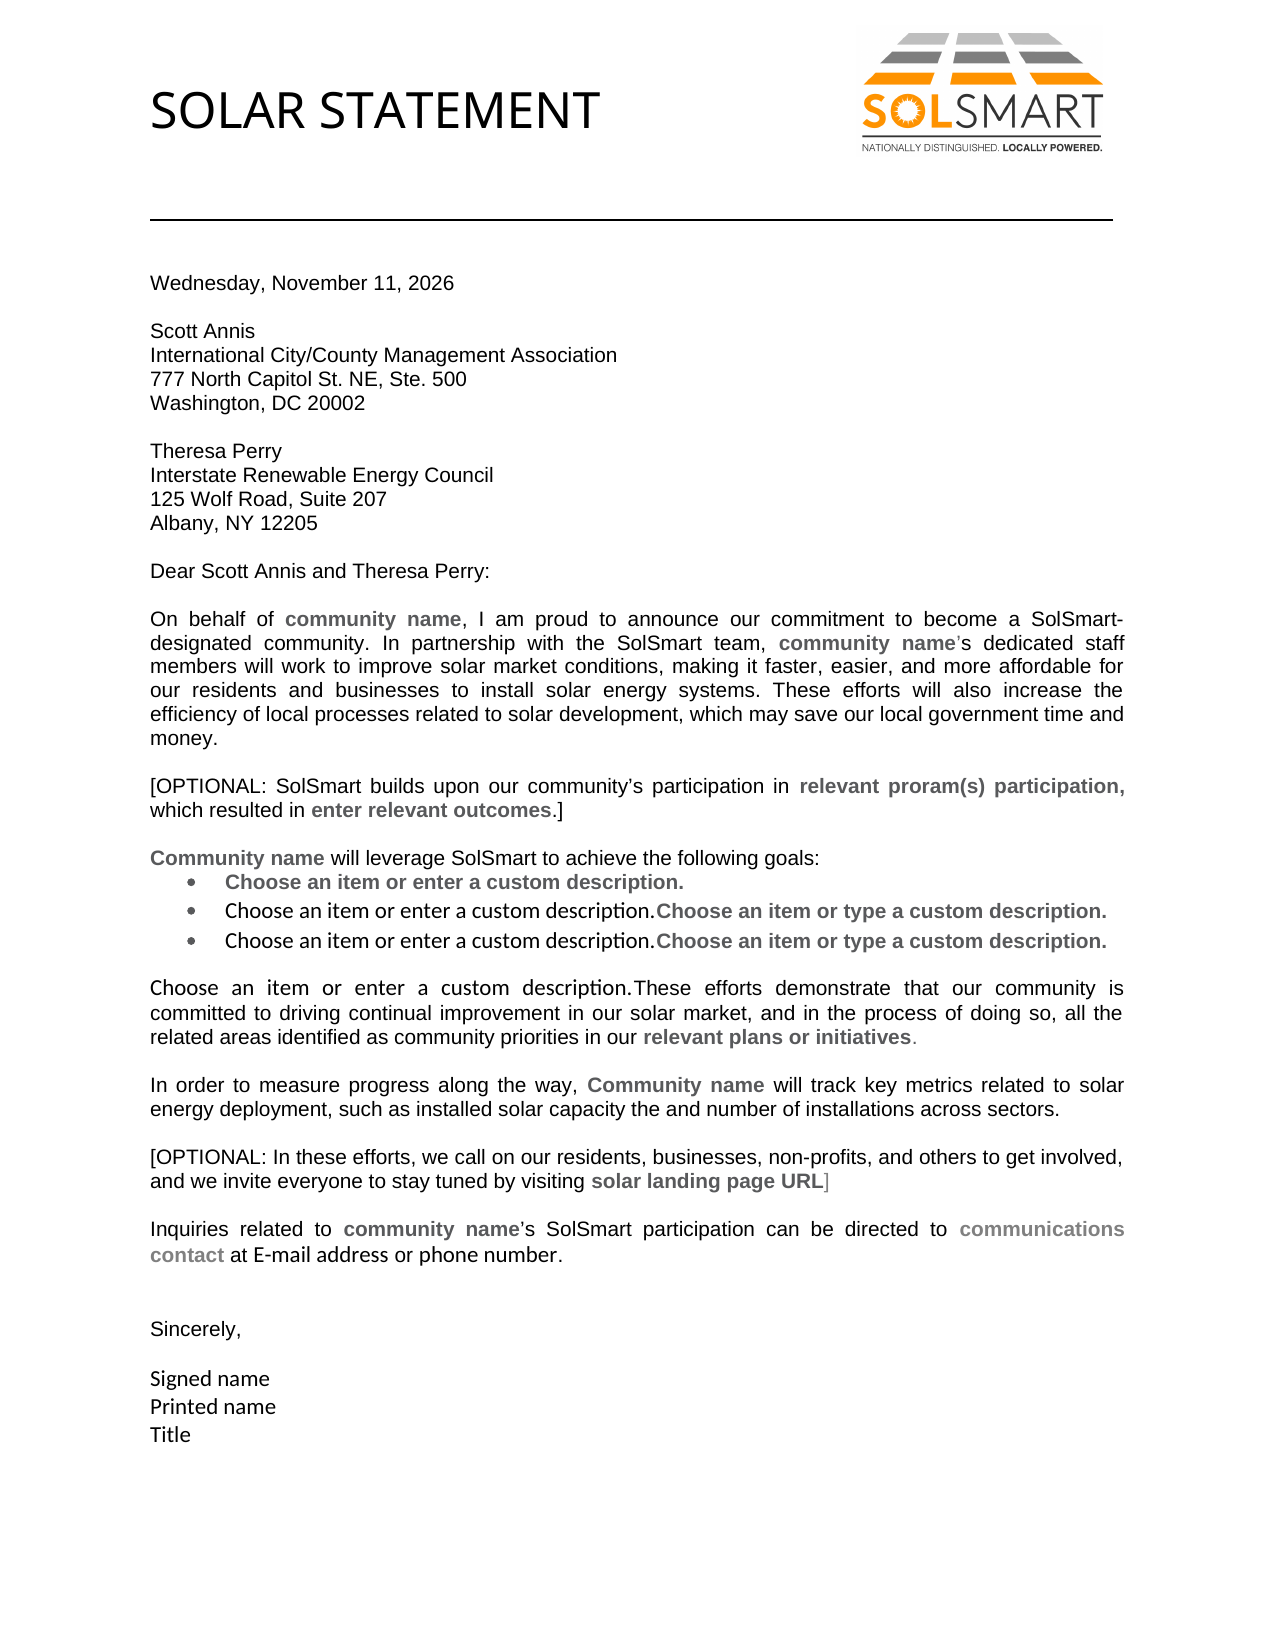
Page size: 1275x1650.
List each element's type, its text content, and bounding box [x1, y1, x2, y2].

text International City/County Management Association [150, 343, 1125, 367]
text Theresa Perry [150, 439, 1125, 463]
text Interstate Renewable Energy Council [150, 463, 1125, 487]
text [OPTIONAL: SolSmart builds upon our community’s participation in , which resulted in .] [150, 774, 1125, 822]
text These efforts demonstrate that our community is committed to driving continual improvement in our solar market, and in the process of doing so, all the related areas identified as community priorities in our . [150, 973, 1125, 1049]
text Scott Annis [150, 319, 1125, 343]
picture [856, 25, 1103, 157]
text 125 Wolf Road, Suite 207 [150, 487, 1125, 511]
text Albany, NY 12205 [150, 511, 1125, 534]
text Inquiries related to ’s SolSmart participation can be directed to at or . [150, 1217, 1125, 1268]
text Dear Scott Annis and Theresa Perry: [150, 558, 1125, 582]
text On behalf of , I am proud to announce our commitment to become a SolSmart-designated community. In partnership with the SolSmart team, ’s dedicated staff members will work to improve solar market conditions, making it faster, easier, and more affordable for our residents and businesses to install solar energy systems. These efforts will also increase the efficiency of local processes related to solar development, which may save our local government time and money. [150, 606, 1125, 750]
text In order to measure progress along the way, will track key metrics related to solar energy deployment, such as installed solar capacity the and number of installations across sectors. [150, 1073, 1125, 1121]
text [OPTIONAL: In these efforts, we call on our residents, businesses, non-profits, and others to get involved, and we invite everyone to stay tuned by visiting ] [150, 1145, 1125, 1193]
text will leverage SolSmart to achieve the following goals: [150, 846, 1125, 870]
text Monday, July 12, 2021 [150, 271, 1125, 295]
text Sincerely, [150, 1316, 1125, 1340]
text 777 North Capitol St. NE, Ste. 500 [150, 367, 1125, 391]
text Washington, DC 20002 [150, 391, 1125, 415]
